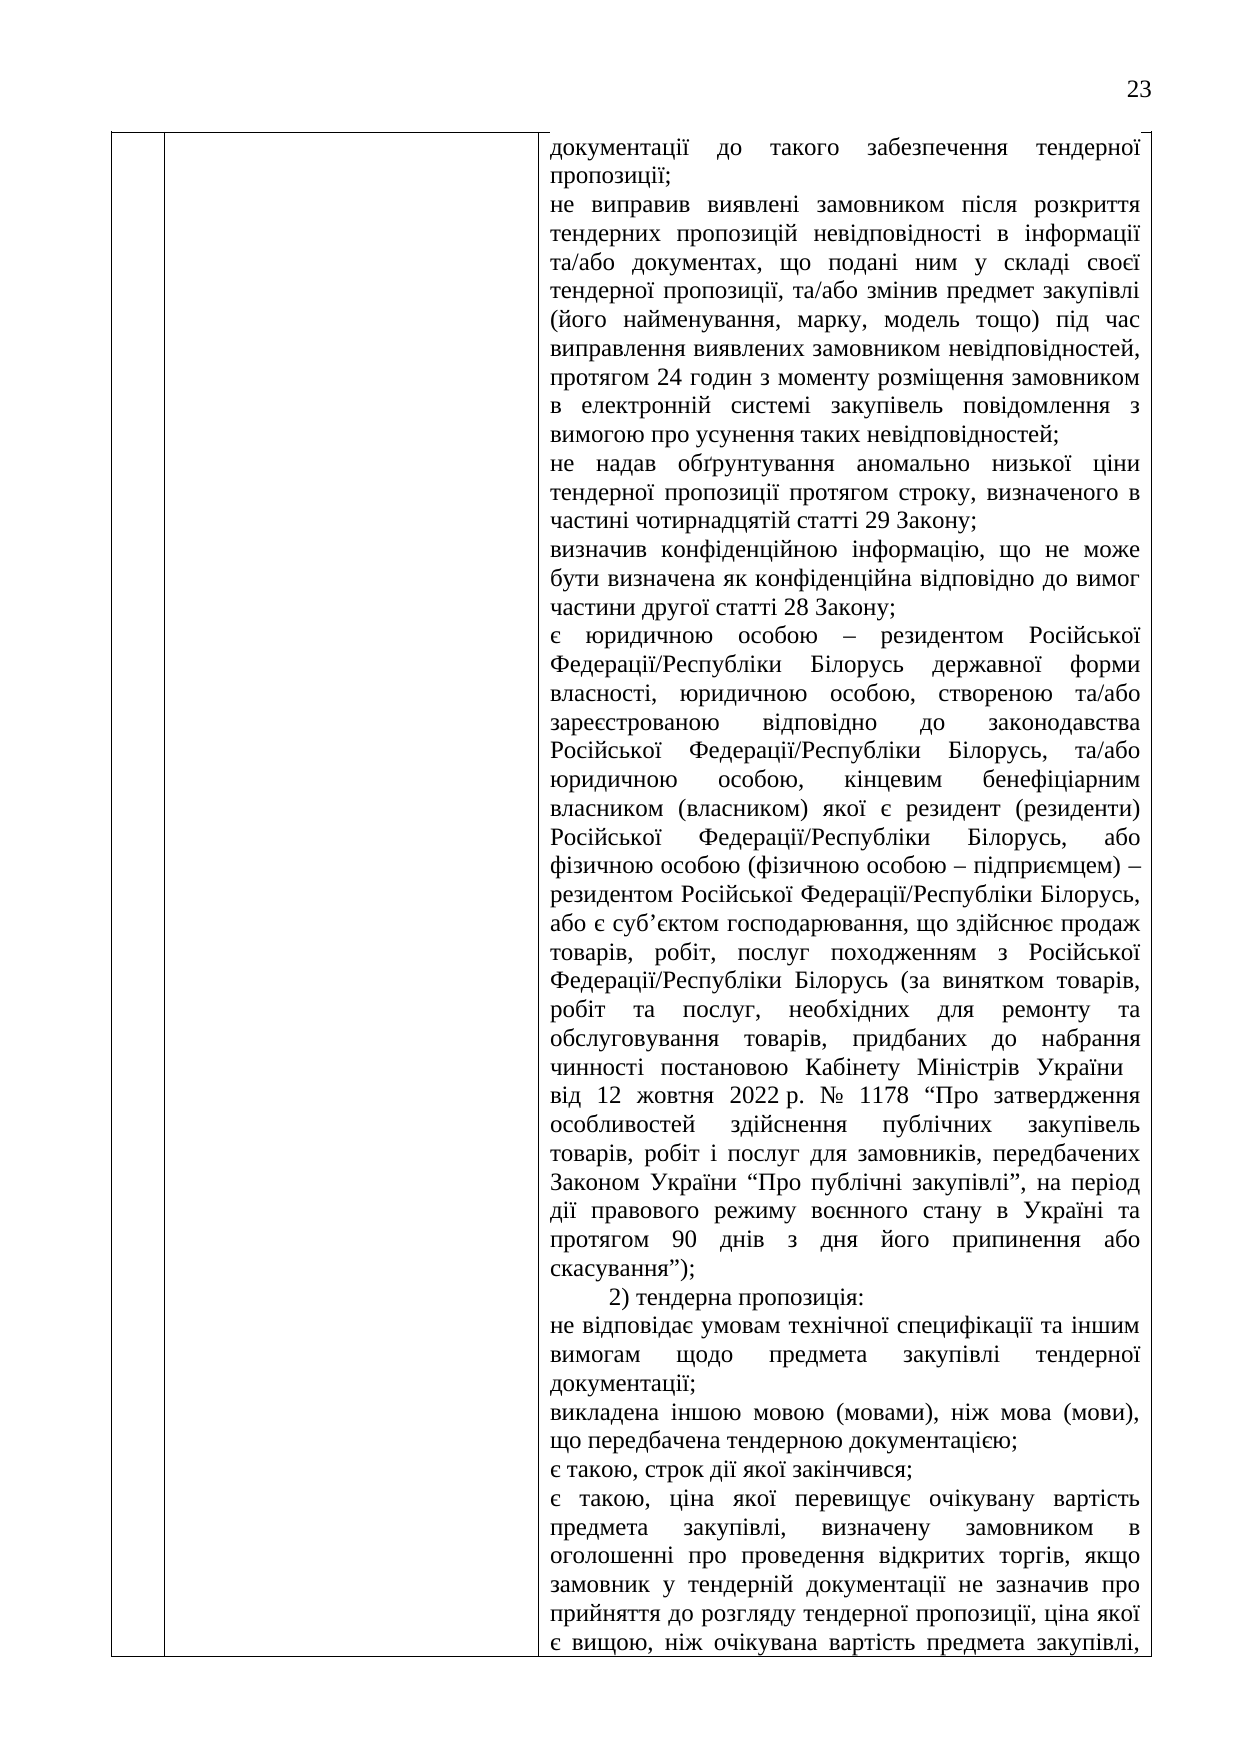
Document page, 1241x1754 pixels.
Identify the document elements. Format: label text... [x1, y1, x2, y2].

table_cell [539, 133, 1151, 1656]
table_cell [165, 133, 538, 1656]
table_cell 4 [112, 133, 164, 1656]
